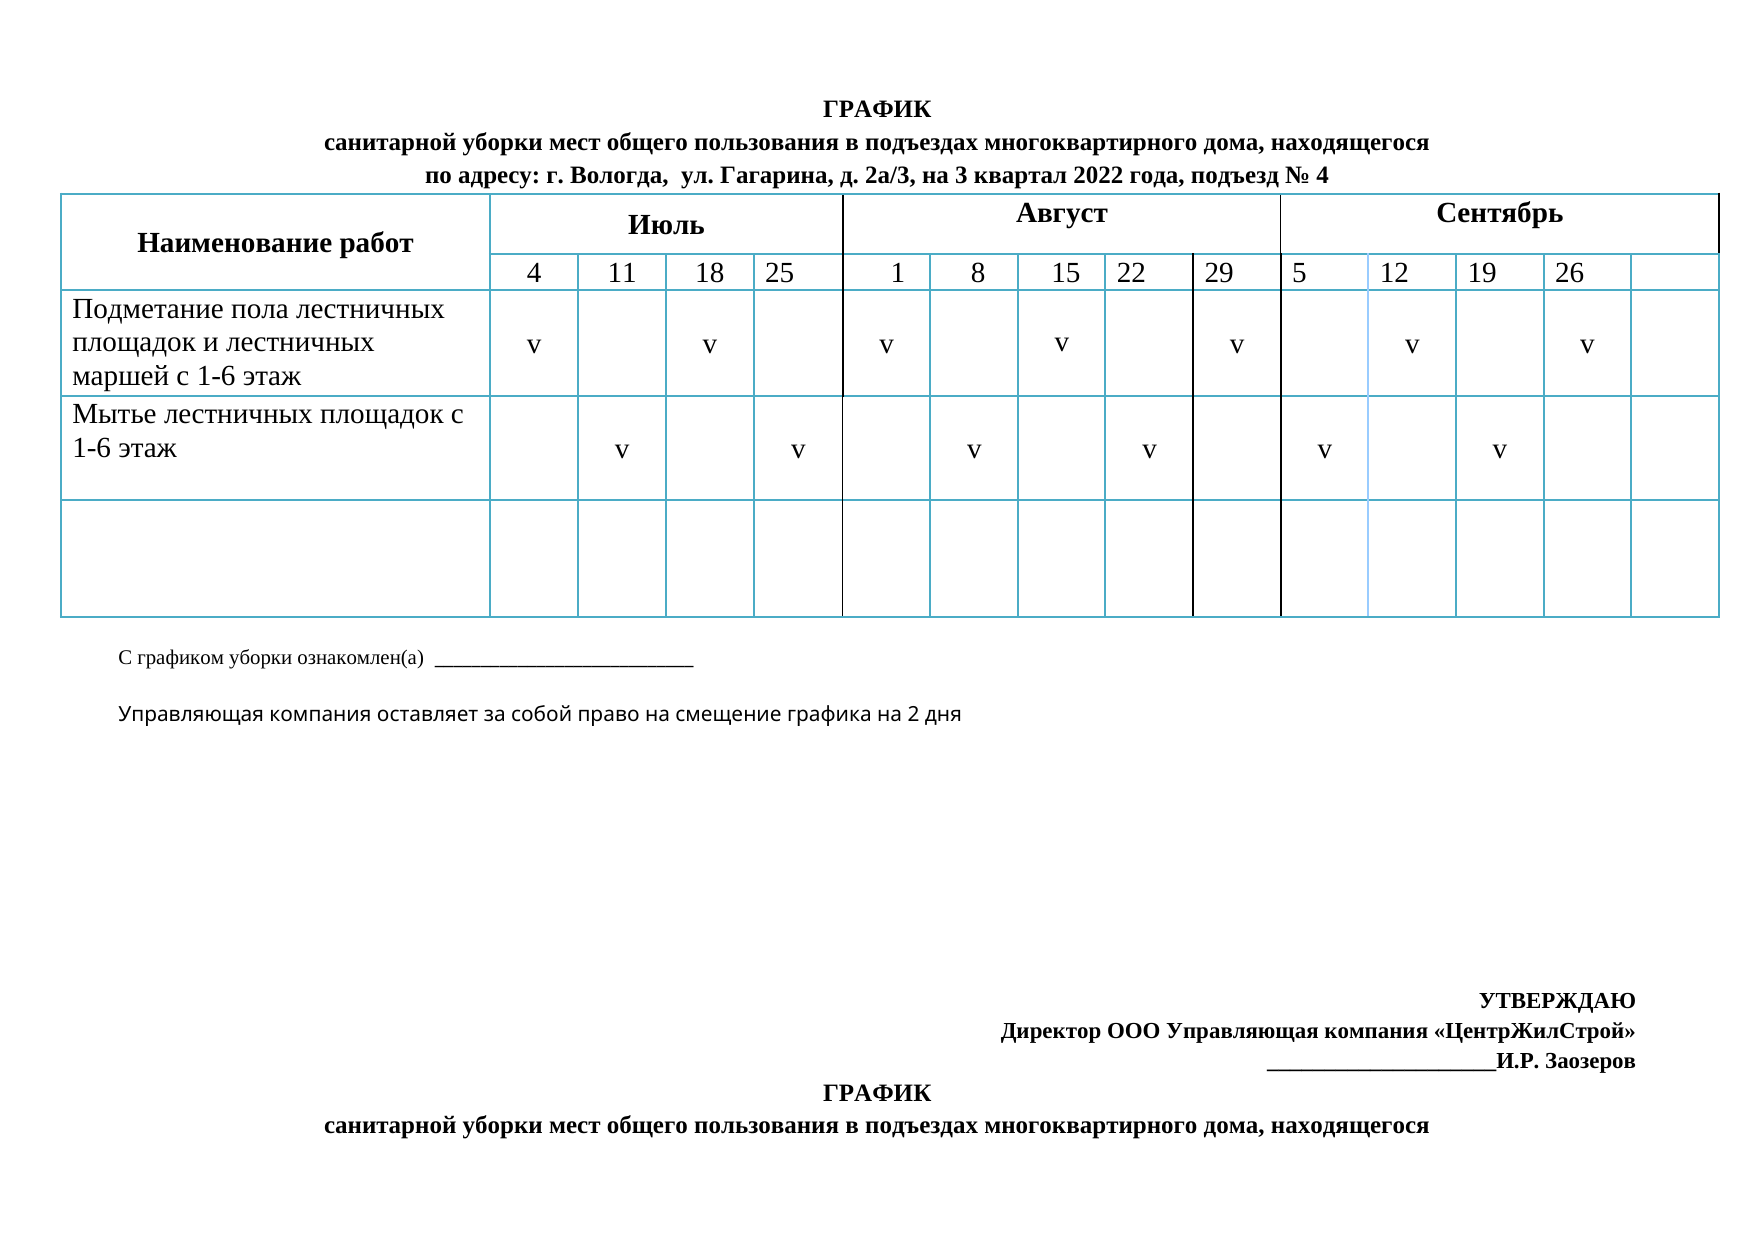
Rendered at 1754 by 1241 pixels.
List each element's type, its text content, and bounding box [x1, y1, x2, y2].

table_cell [1369, 397, 1455, 499]
table_cell 19 [1457, 255, 1543, 289]
text санитарной уборки мест общего пользования в подъездах многоквартирного дома, находящегося [118, 127, 1636, 155]
table_cell [1632, 501, 1718, 616]
table_cell v [491, 291, 577, 394]
table_cell [1019, 397, 1104, 499]
table_cell [1545, 397, 1630, 499]
table_cell [755, 501, 842, 616]
table_cell [1282, 501, 1367, 616]
table_cell [1282, 291, 1367, 394]
text ____________________И.Р. Заозеров [118, 1047, 1636, 1074]
table_cell v [931, 397, 1017, 499]
table_cell 12 [1369, 255, 1455, 289]
table_cell [1106, 291, 1192, 394]
table_cell v [1106, 397, 1192, 499]
table_cell [1369, 501, 1455, 616]
table_cell [1632, 255, 1718, 289]
table_cell v [1457, 397, 1543, 499]
table_header Наименование работ [62, 195, 489, 289]
table_cell [1019, 501, 1104, 616]
table_cell [1632, 291, 1718, 394]
text С графиком уборки ознакомлен(а) ____________________________ [118, 642, 1636, 671]
table_cell [579, 501, 665, 616]
table_cell 22 [1106, 255, 1192, 289]
table_cell [1194, 397, 1280, 499]
table_cell [1632, 397, 1718, 499]
table_cell [62, 501, 489, 616]
table_cell [1457, 291, 1543, 394]
table_cell 15 [1019, 255, 1104, 289]
table_cell v [579, 397, 665, 499]
table_cell [1545, 501, 1630, 616]
table_cell [491, 397, 577, 499]
table_cell [755, 291, 842, 394]
text ГРАФИК [118, 94, 1636, 122]
table_cell v [1194, 291, 1280, 394]
table_cell [667, 397, 753, 499]
table_cell 18 [667, 255, 753, 289]
table_cell 5 [1282, 255, 1367, 289]
text санитарной уборки мест общего пользования в подъездах многоквартирного дома, находящегося [118, 1111, 1636, 1139]
table_cell [843, 397, 929, 499]
table_cell [579, 291, 665, 394]
text Управляющая компания оставляет за собой право на смещение графика на 2 дня [118, 699, 1636, 727]
table_header Август [844, 195, 1280, 253]
table_header Сентябрь [1281, 195, 1718, 253]
table_cell v [1282, 397, 1367, 499]
table_cell Мытье лестничных площадок с 1-6 этаж [62, 397, 489, 499]
text ГРАФИК [118, 1078, 1636, 1106]
table_cell [667, 501, 753, 616]
table_cell v [1369, 291, 1455, 394]
table_cell 25 [755, 255, 842, 289]
table_cell [491, 501, 577, 616]
table_cell 1 [844, 255, 929, 289]
table_cell 4 [491, 255, 577, 289]
table_cell [931, 291, 1017, 394]
table_cell v [844, 291, 929, 394]
table_cell v [755, 397, 842, 499]
table_cell v [667, 291, 753, 394]
table_cell v [1019, 291, 1104, 394]
text Директор ООО Управляющая компания «ЦентрЖилСтрой» [118, 1017, 1636, 1043]
table_cell [1106, 501, 1192, 616]
table_cell [1457, 501, 1543, 616]
table_cell 26 [1545, 255, 1630, 289]
table_cell [931, 501, 1017, 616]
text УТВЕРЖДАЮ [118, 987, 1636, 1013]
table_cell Подметание пола лестничных площадок и лестничных маршей с 1-6 этаж [62, 291, 489, 394]
table_cell [843, 501, 929, 616]
table_cell 11 [579, 255, 665, 289]
table_cell 8 [931, 255, 1017, 289]
table_cell 29 [1194, 255, 1280, 289]
text по адресу: г. Вологда, ул. Гагарина, д. 2а/3, на 3 квартал 2022 года, подъезд № 4 [118, 160, 1636, 188]
table_cell [1194, 501, 1280, 616]
table_header Июль [491, 195, 842, 253]
table_cell v [1545, 291, 1630, 394]
